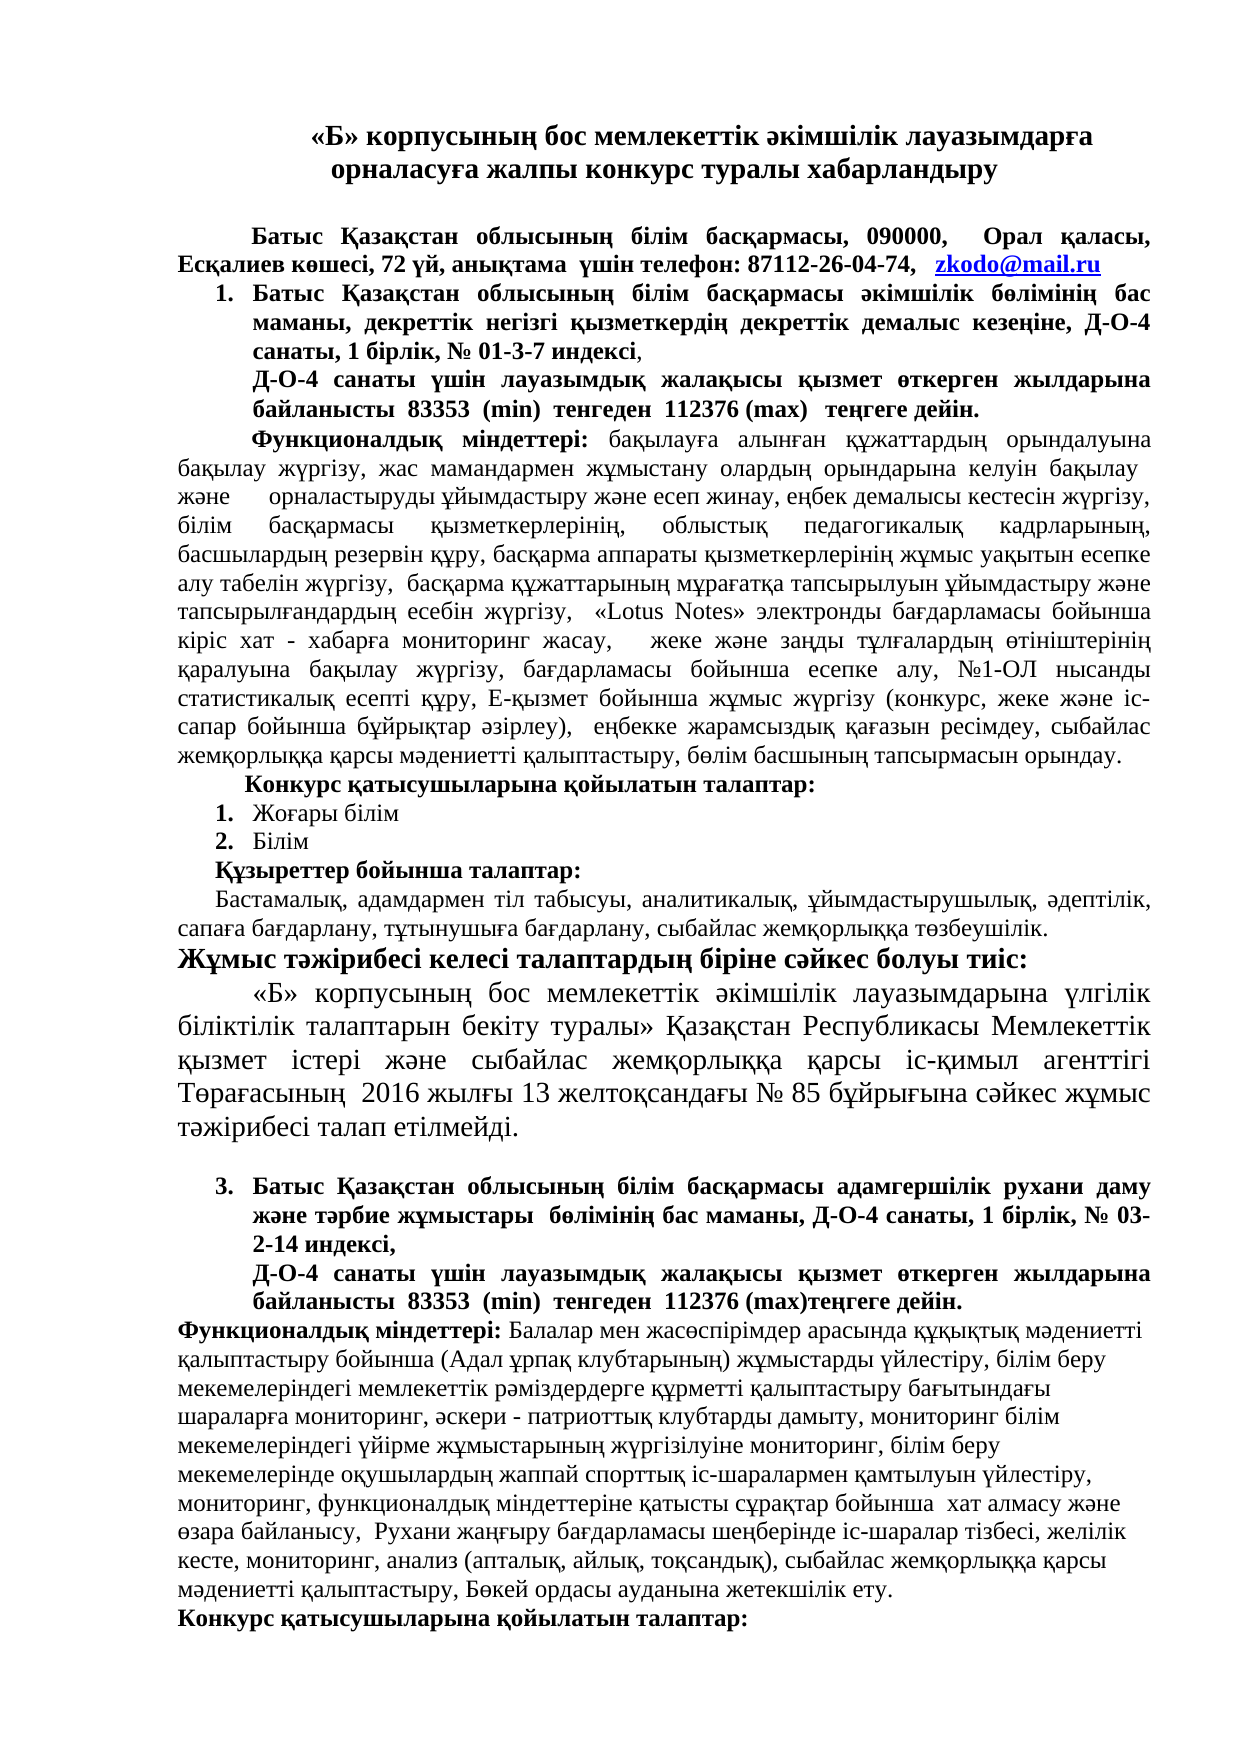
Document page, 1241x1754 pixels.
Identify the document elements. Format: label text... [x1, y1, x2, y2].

list Конкурс қатысушыларына қойылатын талаптар: [177, 769, 1152, 798]
text Бастамалық, адамдармен тіл табысуы, аналитикалық, ұйымдастырушылық, әдептілік, сапаға бағдарлану, тұтынушыға бағдарлану, сыбайлас жемқорлыққа төзбеушілік. [177, 884, 1152, 941]
text Батыс Қазақстан облысының білім басқармасы, 090000, Орал қаласы, Есқалиев көшесі, 72 үй, анықтама үшін телефон: 87112-26-04-74, zkodo@mail.ru [177, 221, 1152, 278]
text Жұмыс тәжірибесі келесі талаптардың біріне сәйкес болуы тиіс: [177, 941, 1152, 975]
text Құзыреттер бойынша талаптар: [177, 855, 1152, 884]
list Батыс Қазақстан облысының білім басқармасы адамгершілік рухани даму және тәрбие жұмыстары бөлімінің бас маманы, Д-О-4 санаты, 1 бірлік, № 03-2-14 индексі, [215, 1171, 1152, 1258]
list Д-О-4 санаты үшін лауазымдық жалақысы қызмет өткерген жылдарына байланысты 83353 (min) тенгеден 112376 (max) теңгеге дейін. [252, 364, 1152, 424]
list Жоғары білім [215, 798, 1152, 826]
list Функционалдық міндеттері: Балалар мен жасөспірімдер арасында құқықтық мәдениетті қалыптастыру бойынша (Адал ұрпақ клубтарының) жұмыстарды үйлестіру, білім беру мекемелеріндегі мемлекеттік рәміздердерге құрметті қалыптастыру бағытындағы шараларға мониторинг, әскери - патриоттық клубтарды дамыту, мониторинг білім мекемелеріндегі үйірме жұмыстарының жүргізілуіне мониторинг, білім беру мекемелерінде оқушылардың жаппай спорттық іс-шаралармен қамтылуын үйлестіру, мониторинг, функционалдық міндеттеріне қатысты сұрақтар бойынша хат алмасу және өзара байланысу, Рухани жаңғыру бағдарламасы шеңберінде іс-шаралар тізбесі, желілік кесте, мониторинг, анализ (апталық, айлық, тоқсандық), сыбайлас жемқорлыққа қарсы мәдениетті қалыптастыру, Бөкей ордасы ауданына жетекшілік ету. [177, 1315, 1152, 1603]
list Батыс Қазақстан облысының білім басқармасы әкімшілік бөлімінің бас маманы, декреттік негізгі қызметкердің декреттік демалыс кезеңіне, Д-О-4 санаты, 1 бірлік, № 01-3-7 индексі, [215, 278, 1152, 364]
list Білім [215, 826, 1152, 855]
text Функционалдық міндеттері: бақылауға алынған құжаттардың орындалуына бақылау жүргізу, жас мамандармен жұмыстану олардың орындарына келуін бақылау және орналастыруды ұйымдастыру және есеп жинау, еңбек демалысы кестесін жүргізу, білім басқармасы қызметкерлерінің, облыстық педагогикалық кадрларының, басшылардың резервін құру, басқарма аппараты қызметкерлерінің жұмыс уақытын есепке алу табелін жүргізу, басқарма құжаттарының мұрағатқа тапсырылуын ұйымдастыру және тапсырылғандардың есебін жүргізу, «Lotus Notes» электронды бағдарламасы бойынша кіріс хат - хабарға мониторинг жасау, жеке және заңды тұлғалардың өтініштерінің қаралуына бақылау жүргізу, бағдарламасы бойынша есепке алу, №1-ОЛ нысанды статистикалық есепті құру, Е-қызмет бойынша жұмыс жүргізу (конкурс, жеке және іс-сапар бойынша бұйрықтар әзірлеу), еңбекке жарамсыздық қағазын ресімдеу, сыбайлас жемқорлыққа қарсы мәдениетті қалыптастыру, бөлім басшының тапсырмасын орындау. [177, 424, 1152, 769]
text «Б» корпусының бос мемлекеттік әкімшілік лауазымдарға орналасуға жалпы конкурс туралы хабарландыру [177, 118, 1152, 185]
list Конкурс қатысушыларына қойылатын талаптар: [177, 1603, 1152, 1631]
text «Б» корпусының бос мемлекеттік әкімшілік лауазымдарына үлгілік біліктілік талаптарын бекіту туралы» Қазақстан Республикасы Мемлекеттік қызмет істері және сыбайлас жемқорлыққа қарсы іс-қимыл агенттігі Төрағасының 2016 жылғы 13 желтоқсандағы № 85 бұйрығына сәйкес жұмыс тәжірибесі талап етілмейді. [177, 975, 1152, 1143]
list Д-О-4 санаты үшін лауазымдық жалақысы қызмет өткерген жылдарына байланысты 83353 (min) тенгеден 112376 (max)теңгеге дейін. [252, 1258, 1152, 1315]
